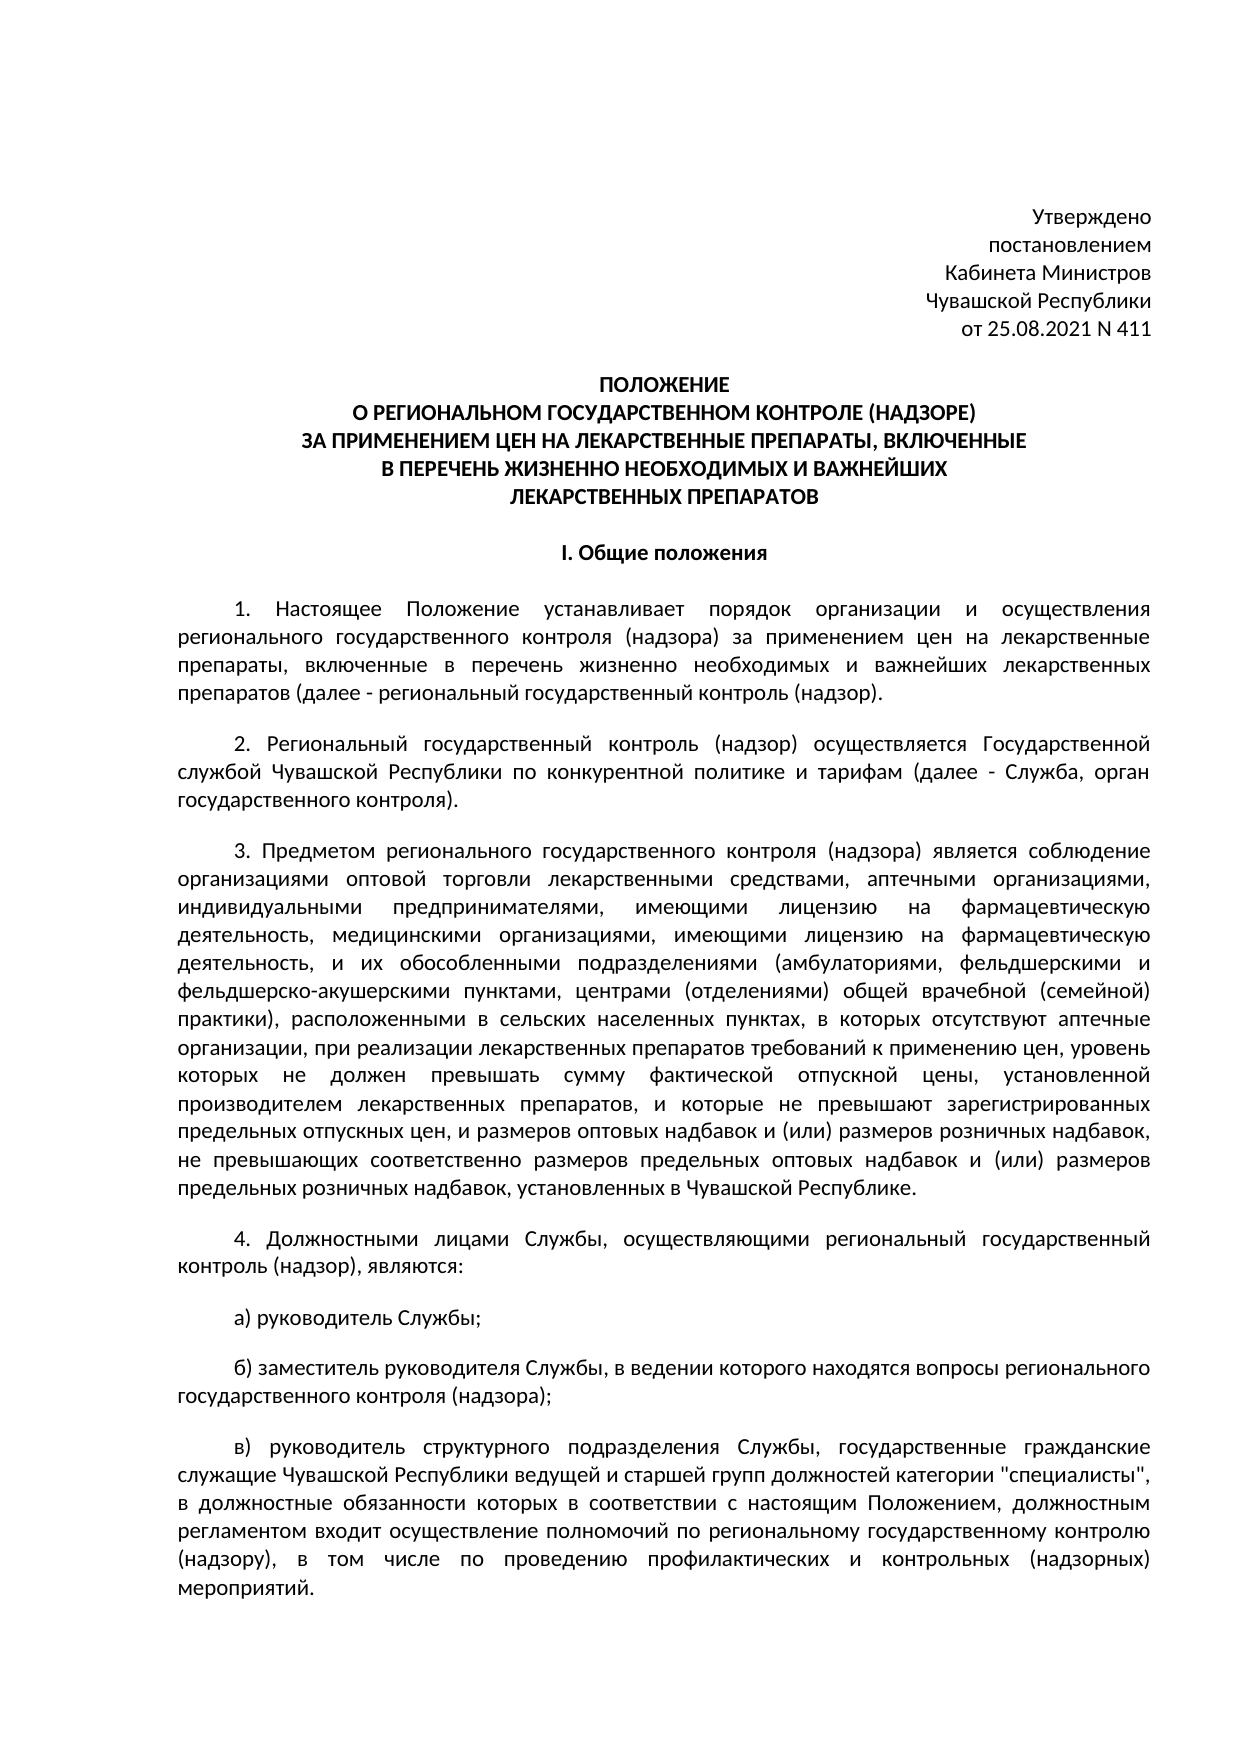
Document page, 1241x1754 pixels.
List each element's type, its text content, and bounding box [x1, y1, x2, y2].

text 1. Настоящее Положение устанавливает порядок организации и осуществления регионального государственного контроля (надзора) за применением цен на лекарственные препараты, включенные в перечень жизненно необходимых и важнейших лекарственных препаратов (далее - региональный государственный контроль (надзор). [177, 594, 1152, 707]
text от 25.08.2021 N 411 [177, 314, 1152, 342]
text Утверждено [177, 202, 1152, 230]
title ПОЛОЖЕНИЕ [177, 370, 1152, 398]
text постановлением [177, 230, 1152, 258]
text а) руководитель Службы; [177, 1303, 1152, 1331]
text 2. Региональный государственный контроль (надзор) осуществляется Государственной службой Чувашской Республики по конкурентной политике и тарифам (далее - Служба, орган государственного контроля). [177, 729, 1152, 813]
title О РЕГИОНАЛЬНОМ ГОСУДАРСТВЕННОМ КОНТРОЛЕ (НАДЗОРЕ) [177, 398, 1152, 426]
text 4. Должностными лицами Службы, осуществляющими региональный государственный контроль (надзор), являются: [177, 1224, 1152, 1280]
text Кабинета Министров [177, 258, 1152, 286]
title ЗА ПРИМЕНЕНИЕМ ЦЕН НА ЛЕКАРСТВЕННЫЕ ПРЕПАРАТЫ, ВКЛЮЧЕННЫЕ [177, 426, 1152, 454]
text Чувашской Республики [177, 286, 1152, 314]
text в) руководитель структурного подразделения Службы, государственные гражданские служащие Чувашской Республики ведущей и старшей групп должностей категории "специалисты", в должностные обязанности которых в соответствии с настоящим Положением, должностным регламентом входит осуществление полномочий по региональному государственному контролю (надзору), в том числе по проведению профилактических и контрольных (надзорных) мероприятий. [177, 1432, 1152, 1601]
text 3. Предметом регионального государственного контроля (надзора) является соблюдение организациями оптовой торговли лекарственными средствами, аптечными организациями, индивидуальными предпринимателями, имеющими лицензию на фармацевтическую деятельность, медицинскими организациями, имеющими лицензию на фармацевтическую деятельность, и их обособленными подразделениями (амбулаториями, фельдшерскими и фельдшерско-акушерскими пунктами, центрами (отделениями) общей врачебной (семейной) практики), расположенными в сельских населенных пунктах, в которых отсутствуют аптечные организации, при реализации лекарственных препаратов требований к применению цен, уровень которых не должен превышать сумму фактической отпускной цены, установленной производителем лекарственных препаратов, и которые не превышают зарегистрированных предельных отпускных цен, и размеров оптовых надбавок и (или) размеров розничных надбавок, не превышающих соответственно размеров предельных оптовых надбавок и (или) размеров предельных розничных надбавок, установленных в Чувашской Республике. [177, 836, 1152, 1201]
title ЛЕКАРСТВЕННЫХ ПРЕПАРАТОВ [177, 482, 1152, 510]
title В ПЕРЕЧЕНЬ ЖИЗНЕННО НЕОБХОДИМЫХ И ВАЖНЕЙШИХ [177, 454, 1152, 482]
title I. Общие положения [177, 538, 1152, 566]
text б) заместитель руководителя Службы, в ведении которого находятся вопросы регионального государственного контроля (надзора); [177, 1353, 1152, 1409]
